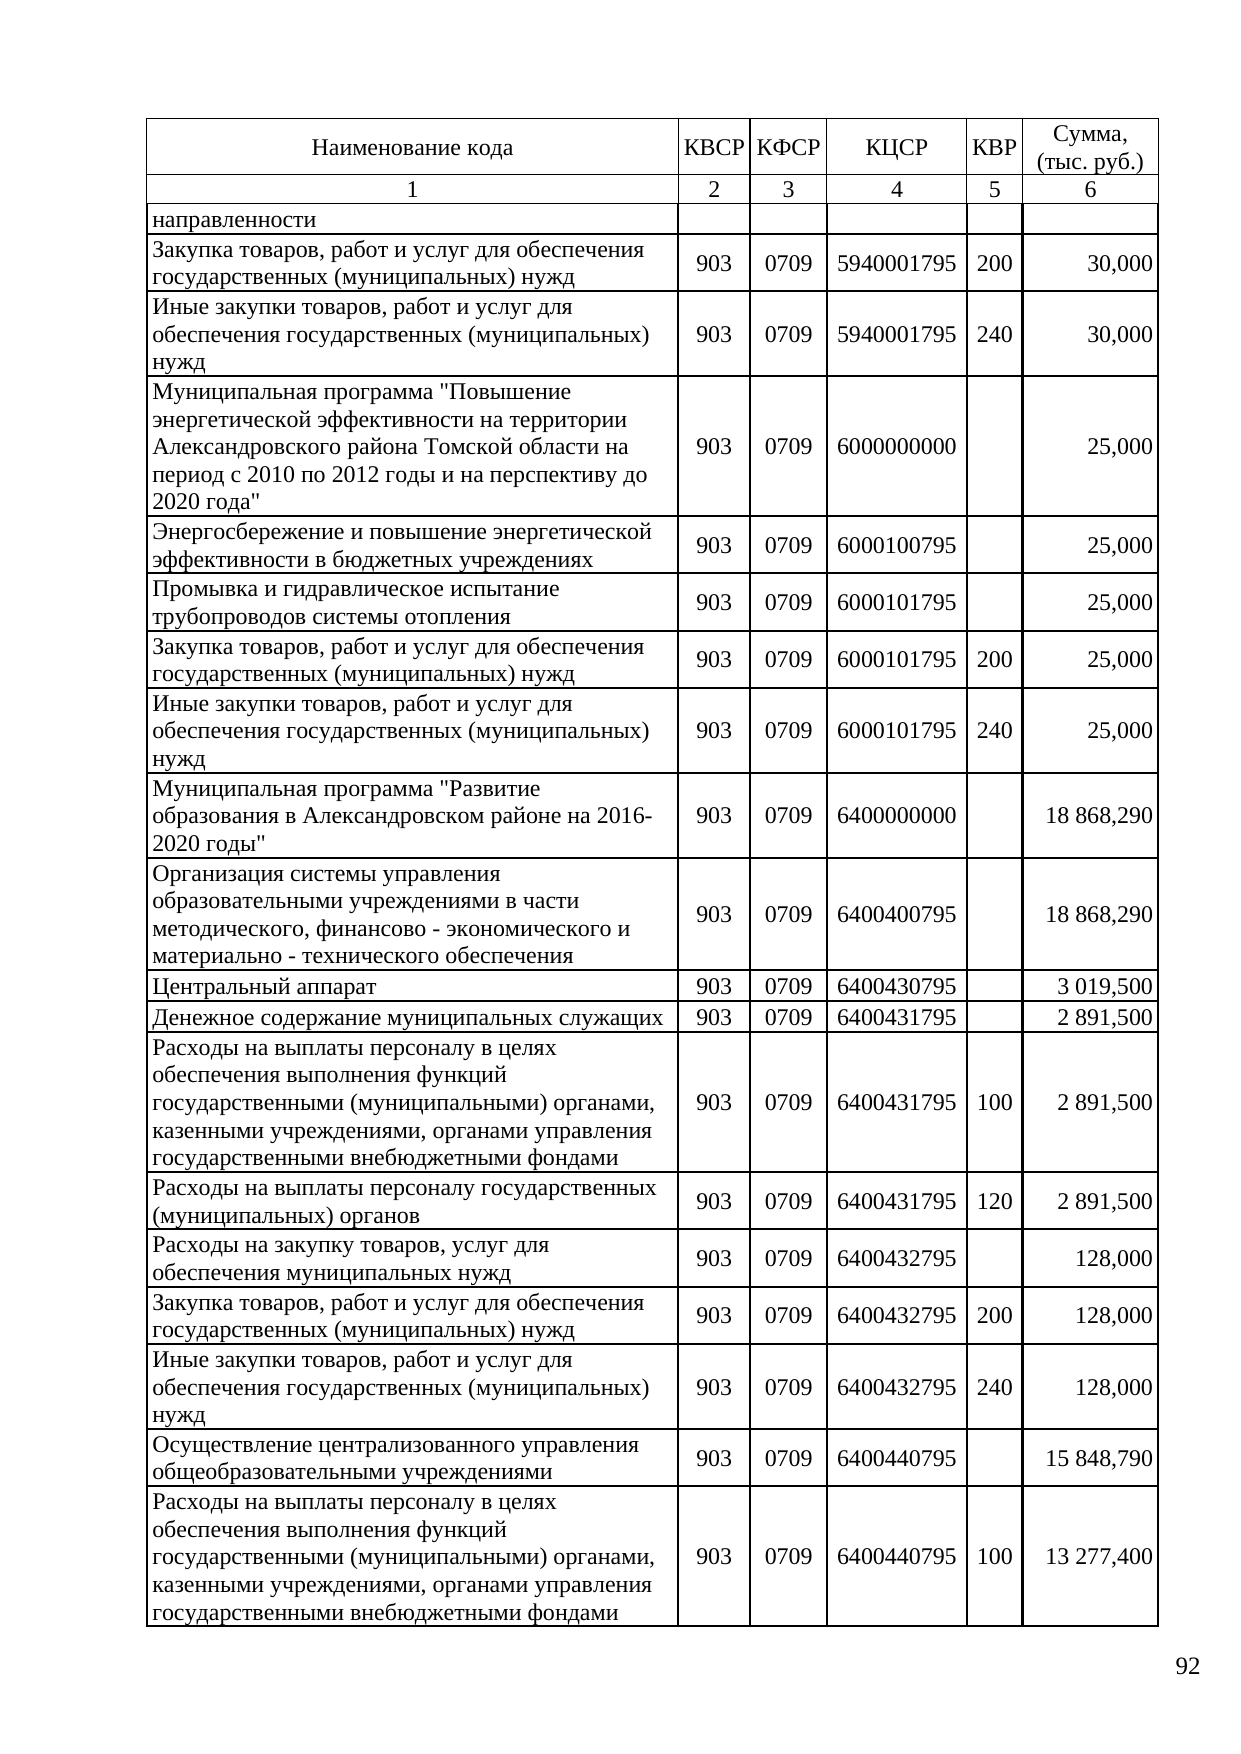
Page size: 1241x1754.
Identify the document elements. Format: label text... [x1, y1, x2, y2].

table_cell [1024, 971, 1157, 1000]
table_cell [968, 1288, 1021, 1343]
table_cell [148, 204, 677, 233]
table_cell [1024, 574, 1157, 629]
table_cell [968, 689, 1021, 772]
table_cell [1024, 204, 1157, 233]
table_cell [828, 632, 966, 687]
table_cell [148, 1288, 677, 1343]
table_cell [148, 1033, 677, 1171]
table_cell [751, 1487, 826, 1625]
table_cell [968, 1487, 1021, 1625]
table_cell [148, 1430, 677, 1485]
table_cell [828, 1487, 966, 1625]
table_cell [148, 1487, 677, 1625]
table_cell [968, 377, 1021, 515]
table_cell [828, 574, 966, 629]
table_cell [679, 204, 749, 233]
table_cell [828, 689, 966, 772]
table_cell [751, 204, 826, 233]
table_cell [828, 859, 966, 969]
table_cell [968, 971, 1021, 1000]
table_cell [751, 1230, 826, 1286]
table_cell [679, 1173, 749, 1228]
table_cell 4 [827, 175, 966, 203]
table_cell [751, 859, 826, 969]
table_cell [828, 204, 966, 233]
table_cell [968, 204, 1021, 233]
table_header КФСР [751, 119, 826, 174]
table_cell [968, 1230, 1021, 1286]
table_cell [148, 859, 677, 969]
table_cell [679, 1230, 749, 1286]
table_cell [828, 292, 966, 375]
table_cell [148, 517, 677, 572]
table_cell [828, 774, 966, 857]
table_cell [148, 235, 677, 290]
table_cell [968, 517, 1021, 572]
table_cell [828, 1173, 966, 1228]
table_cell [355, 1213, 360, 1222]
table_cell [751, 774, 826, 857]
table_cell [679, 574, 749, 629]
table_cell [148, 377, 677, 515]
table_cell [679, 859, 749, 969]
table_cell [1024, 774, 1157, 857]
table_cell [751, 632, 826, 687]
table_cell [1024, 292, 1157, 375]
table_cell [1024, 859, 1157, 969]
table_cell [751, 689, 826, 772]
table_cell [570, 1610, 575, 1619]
table_header КВСР [679, 119, 749, 174]
table_cell 5 [967, 175, 1022, 203]
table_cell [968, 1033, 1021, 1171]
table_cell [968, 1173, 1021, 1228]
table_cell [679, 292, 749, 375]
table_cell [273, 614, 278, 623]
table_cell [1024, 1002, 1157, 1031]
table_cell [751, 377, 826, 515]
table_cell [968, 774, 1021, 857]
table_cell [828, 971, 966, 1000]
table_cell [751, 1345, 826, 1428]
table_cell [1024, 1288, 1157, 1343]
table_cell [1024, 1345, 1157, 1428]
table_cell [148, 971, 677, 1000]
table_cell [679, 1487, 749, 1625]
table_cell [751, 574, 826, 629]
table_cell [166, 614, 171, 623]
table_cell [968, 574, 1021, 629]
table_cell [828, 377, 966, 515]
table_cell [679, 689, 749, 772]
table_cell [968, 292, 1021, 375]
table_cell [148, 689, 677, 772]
table_header Наименование кода [147, 119, 678, 174]
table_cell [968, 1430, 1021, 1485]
table_cell 2 [679, 175, 749, 203]
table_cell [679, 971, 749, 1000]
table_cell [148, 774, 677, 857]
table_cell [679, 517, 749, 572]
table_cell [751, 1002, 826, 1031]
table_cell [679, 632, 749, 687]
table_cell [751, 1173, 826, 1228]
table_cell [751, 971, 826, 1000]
table_header КЦСР [827, 119, 966, 174]
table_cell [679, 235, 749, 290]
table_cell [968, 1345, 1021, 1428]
table_cell 6 [1023, 175, 1158, 203]
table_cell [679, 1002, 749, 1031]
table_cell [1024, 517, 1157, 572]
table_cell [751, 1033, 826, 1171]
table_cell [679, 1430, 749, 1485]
table_header Сумма, (тыс. руб.) [1023, 119, 1158, 174]
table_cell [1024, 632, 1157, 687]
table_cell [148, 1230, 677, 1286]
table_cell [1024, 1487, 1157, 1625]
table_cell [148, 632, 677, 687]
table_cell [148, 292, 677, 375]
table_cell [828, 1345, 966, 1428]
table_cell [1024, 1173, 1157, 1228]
table_cell 3 [751, 175, 826, 203]
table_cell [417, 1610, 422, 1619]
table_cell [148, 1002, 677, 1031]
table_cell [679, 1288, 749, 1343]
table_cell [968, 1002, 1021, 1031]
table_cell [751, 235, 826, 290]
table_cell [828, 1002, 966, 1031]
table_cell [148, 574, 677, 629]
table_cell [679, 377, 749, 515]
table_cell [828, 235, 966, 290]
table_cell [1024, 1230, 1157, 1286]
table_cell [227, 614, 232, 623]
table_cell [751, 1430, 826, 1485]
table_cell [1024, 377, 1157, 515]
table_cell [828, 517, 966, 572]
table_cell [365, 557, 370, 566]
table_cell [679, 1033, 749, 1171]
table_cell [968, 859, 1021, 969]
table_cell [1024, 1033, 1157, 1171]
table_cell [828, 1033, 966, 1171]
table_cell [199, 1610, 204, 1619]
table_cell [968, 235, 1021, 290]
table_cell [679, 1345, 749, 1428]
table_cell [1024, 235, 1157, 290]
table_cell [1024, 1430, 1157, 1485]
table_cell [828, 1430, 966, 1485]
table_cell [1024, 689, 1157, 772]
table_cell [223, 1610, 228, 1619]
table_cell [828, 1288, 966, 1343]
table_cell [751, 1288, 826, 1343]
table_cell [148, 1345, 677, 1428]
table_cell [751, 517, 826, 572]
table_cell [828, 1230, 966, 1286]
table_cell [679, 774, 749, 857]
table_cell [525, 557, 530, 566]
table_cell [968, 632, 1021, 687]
table_cell 1 [147, 175, 678, 203]
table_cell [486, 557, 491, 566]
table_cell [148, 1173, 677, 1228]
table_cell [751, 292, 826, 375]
table_header КВР [967, 119, 1022, 174]
